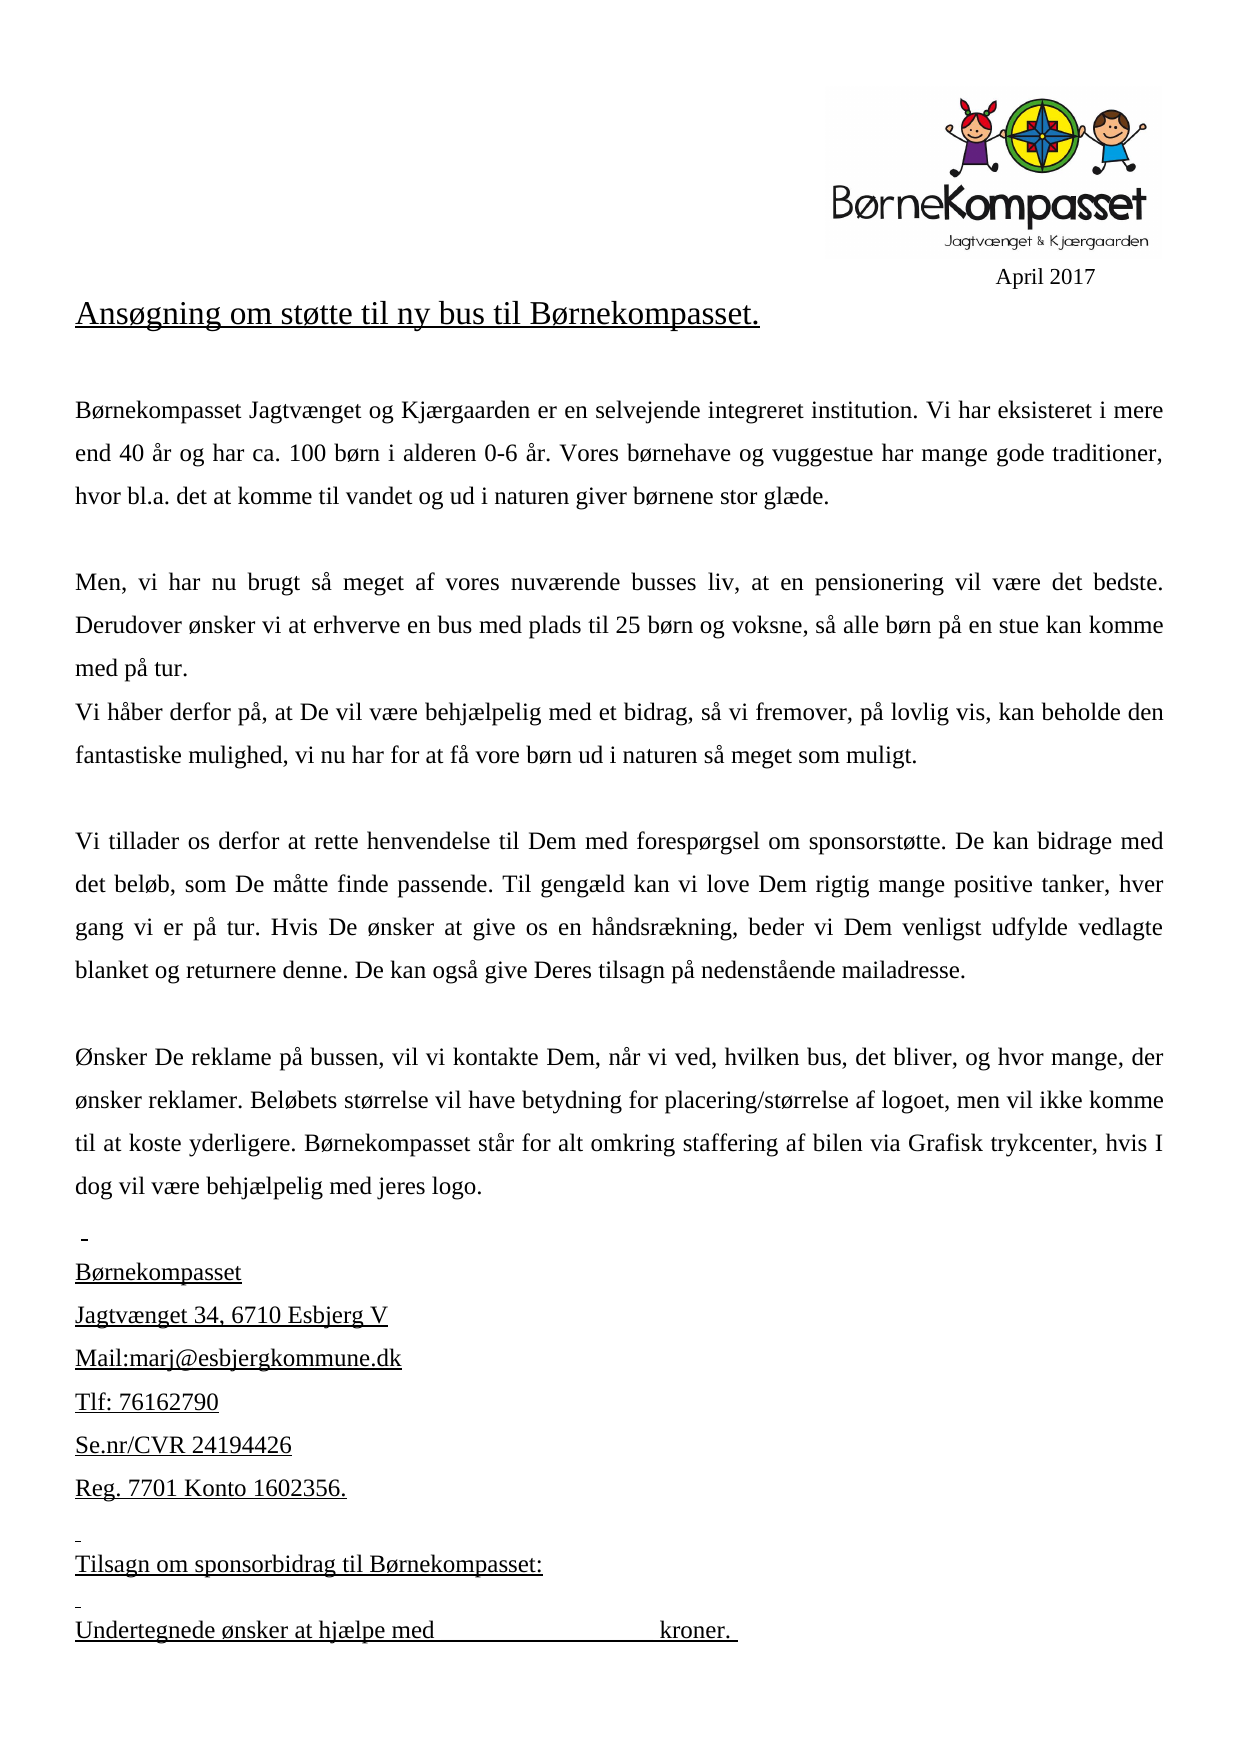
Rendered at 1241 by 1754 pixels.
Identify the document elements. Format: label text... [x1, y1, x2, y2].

text Ønsker De reklame på bussen, vil vi kontakte Dem, når vi ved, hvilken bus, det bliver, og hvor mange, der ønsker reklamer. Beløbets størrelse vil have betydning for placering/størrelse af logoet, men vil ikke komme til at koste yderligere. Børnekompasset står for alt omkring staffering af bilen via Grafisk trykcenter, hvis I dog vil være behjælpelig med jeres logo. [75, 1042, 1165, 1200]
text April 2017 [75, 263, 1165, 289]
text Ansøgning om støtte til ny bus til Børnekompasset. [75, 293, 1165, 332]
text Tlf: 76162790 [75, 1387, 1165, 1415]
text Undertegnede ønsker at hjælpe med _________________ kroner. [75, 1615, 1165, 1644]
text Vi tillader os derfor at rette henvendelse til Dem med forespørgsel om sponsorstøtte. De kan bidrage med det beløb, som De måtte finde passende. Til gengæld kan vi love Dem rigtig mange positive tanker, hver gang vi er på tur. Hvis De ønsker at give os en håndsrækning, beder vi Dem venligst udfylde vedlagte blanket og returnere denne. De kan også give Deres tilsagn på nedenstående mailadresse. [75, 826, 1165, 984]
text Børnekompasset [75, 1257, 1165, 1286]
picture [825, 86, 1162, 259]
text Men, vi har nu brugt så meget af vores nuværende busses liv, at en pensionering vil være det bedste. Derudover ønsker vi at erhverve en bus med plads til 25 børn og voksne, så alle børn på en stue kan komme med på tur. [75, 567, 1165, 682]
text Reg. 7701 Konto 1602356. [75, 1473, 1165, 1502]
text Tilsagn om sponsorbidrag til Børnekompasset: [75, 1549, 1165, 1578]
text Mail:marj@esbjergkommune.dk [75, 1343, 1165, 1372]
text Se.nr/CVR 24194426 [75, 1430, 1165, 1458]
text Vi håber derfor på, at De vil være behjælpelig med et bidrag, så vi fremover, på lovlig vis, kan beholde den fantastiske mulighed, vi nu har for at få vore børn ud i naturen så meget som muligt. [75, 697, 1165, 768]
text Jagtvænget 34, 6710 Esbjerg V [75, 1300, 1165, 1329]
text Børnekompasset Jagtvænget og Kjærgaarden er en selvejende integreret institution. Vi har eksisteret i mere end 40 år og har ca. 100 børn i alderen 0-6 år. Vores børnehave og vuggestue har mange gode traditioner, hvor bl.a. det at komme til vandet og ud i naturen giver børnene stor glæde. [75, 395, 1165, 510]
